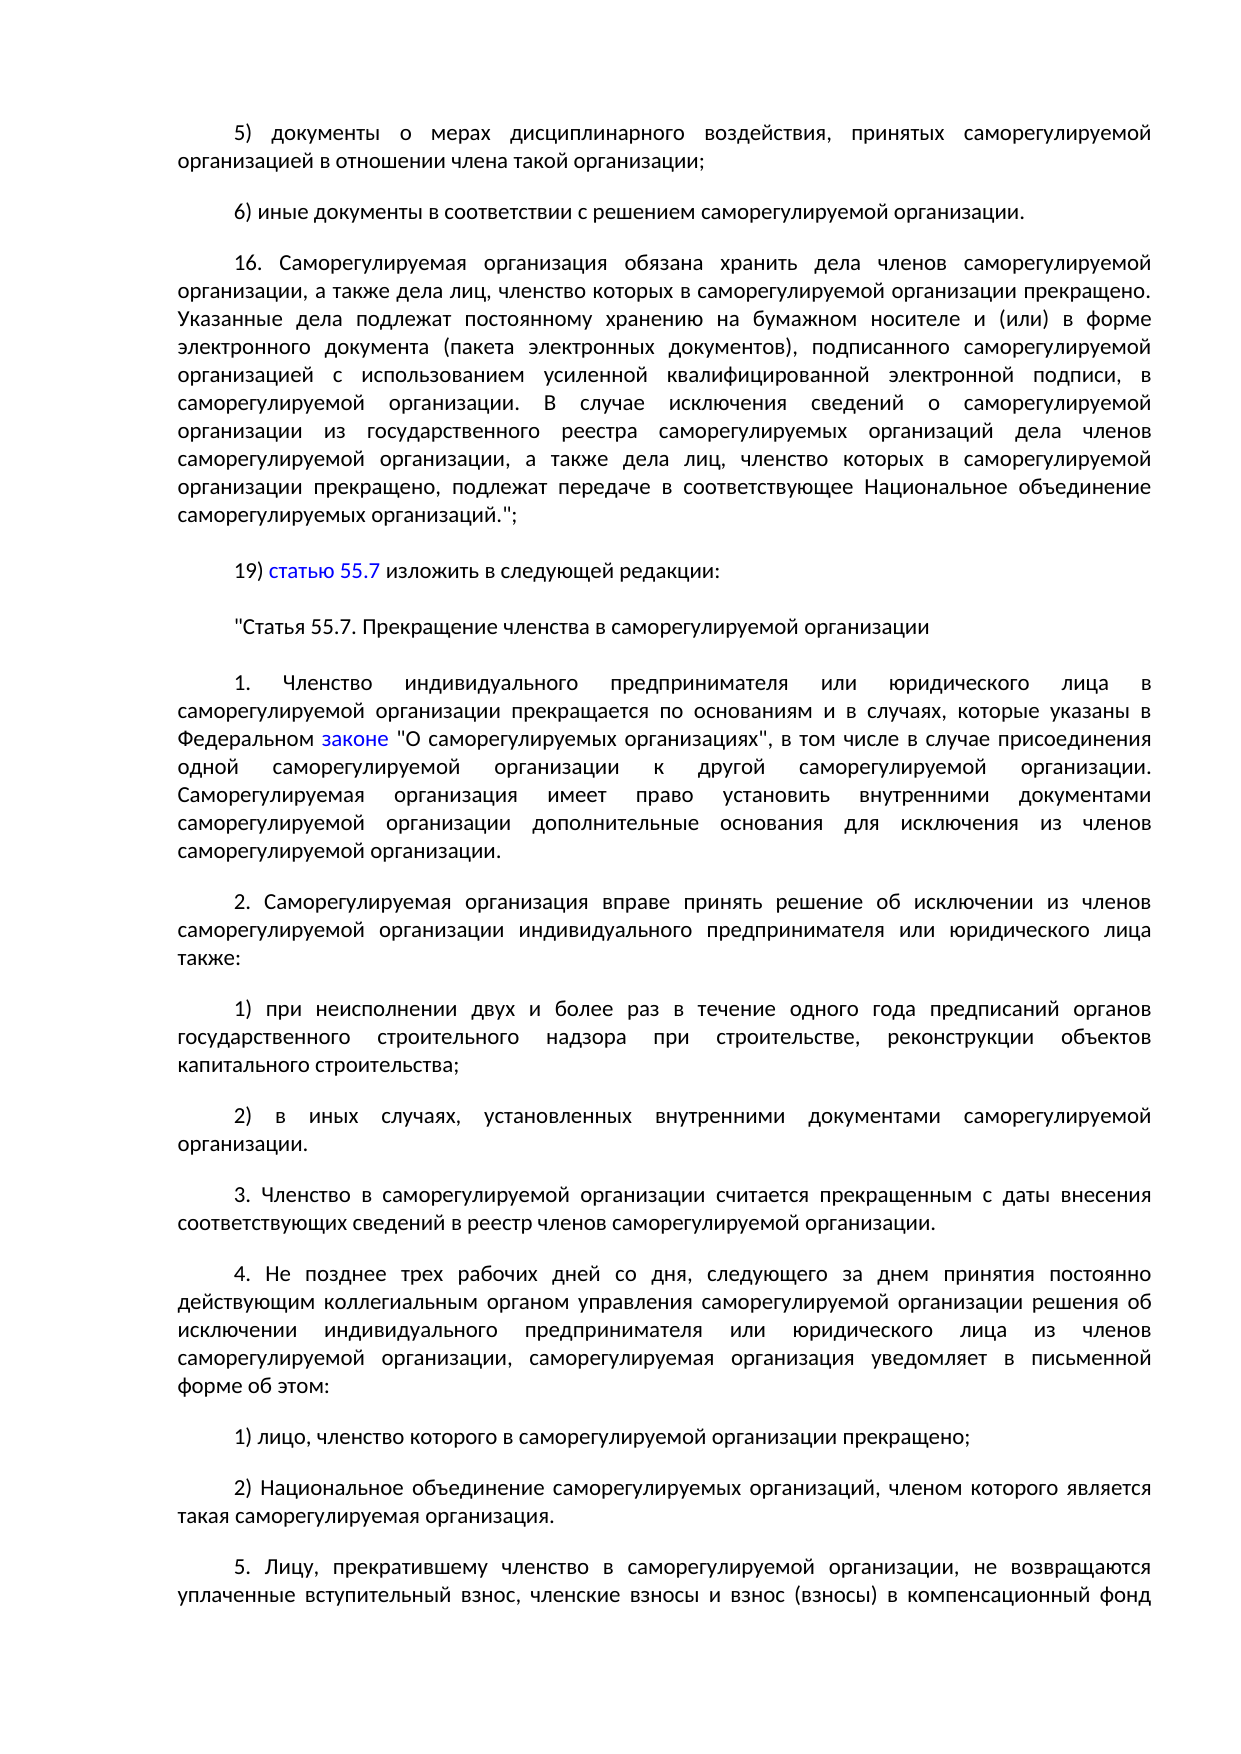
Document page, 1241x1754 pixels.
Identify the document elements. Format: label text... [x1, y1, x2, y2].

text 5) документы о мерах дисциплинарного воздействия, принятых саморегулируемой организацией в отношении члена такой организации; [177, 118, 1152, 174]
text "Статья 55.7. Прекращение членства в саморегулируемой организации [177, 612, 1152, 640]
text 2) Национальное объединение саморегулируемых организаций, членом которого является такая саморегулируемая организация. [177, 1473, 1152, 1529]
text 19) статью 55.7 изложить в следующей редакции: [177, 556, 1152, 584]
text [177, 1552, 1152, 1608]
text 3. Членство в саморегулируемой организации считается прекращенным с даты внесения соответствующих сведений в реестр членов саморегулируемой организации. [177, 1180, 1152, 1236]
text 2) в иных случаях, установленных внутренними документами саморегулируемой организации. [177, 1101, 1152, 1157]
text 16. Саморегулируемая организация обязана хранить дела членов саморегулируемой организации, а также дела лиц, членство которых в саморегулируемой организации прекращено. Указанные дела подлежат постоянному хранению на бумажном носителе и (или) в форме электронного документа (пакета электронных документов), подписанного саморегулируемой организацией с использованием усиленной квалифицированной электронной подписи, в саморегулируемой организации. В случае исключения сведений о саморегулируемой организации из государственного реестра саморегулируемых организаций дела членов саморегулируемой организации, а также дела лиц, членство которых в саморегулируемой организации прекращено, подлежат передаче в соответствующее Национальное объединение саморегулируемых организаций."; [177, 248, 1152, 528]
text 2. Саморегулируемая организация вправе принять решение об исключении из членов саморегулируемой организации индивидуального предпринимателя или юридического лица также: [177, 887, 1152, 971]
text 1. Членство индивидуального предпринимателя или юридического лица в саморегулируемой организации прекращается по основаниям и в случаях, которые указаны в Федеральном законе "О саморегулируемых организациях", в том числе в случае присоединения одной саморегулируемой организации к другой саморегулируемой организации. Саморегулируемая организация имеет право установить внутренними документами саморегулируемой организации дополнительные основания для исключения из членов саморегулируемой организации. [177, 668, 1152, 864]
text 4. Не позднее трех рабочих дней со дня, следующего за днем принятия постоянно действующим коллегиальным органом управления саморегулируемой организации решения об исключении индивидуального предпринимателя или юридического лица из членов саморегулируемой организации, саморегулируемая организация уведомляет в письменной форме об этом: [177, 1259, 1152, 1399]
text 6) иные документы в соответствии с решением саморегулируемой организации. [177, 197, 1152, 225]
text 1) при неисполнении двух и более раз в течение одного года предписаний органов государственного строительного надзора при строительстве, реконструкции объектов капитального строительства; [177, 994, 1152, 1078]
text 1) лицо, членство которого в саморегулируемой организации прекращено; [177, 1422, 1152, 1450]
